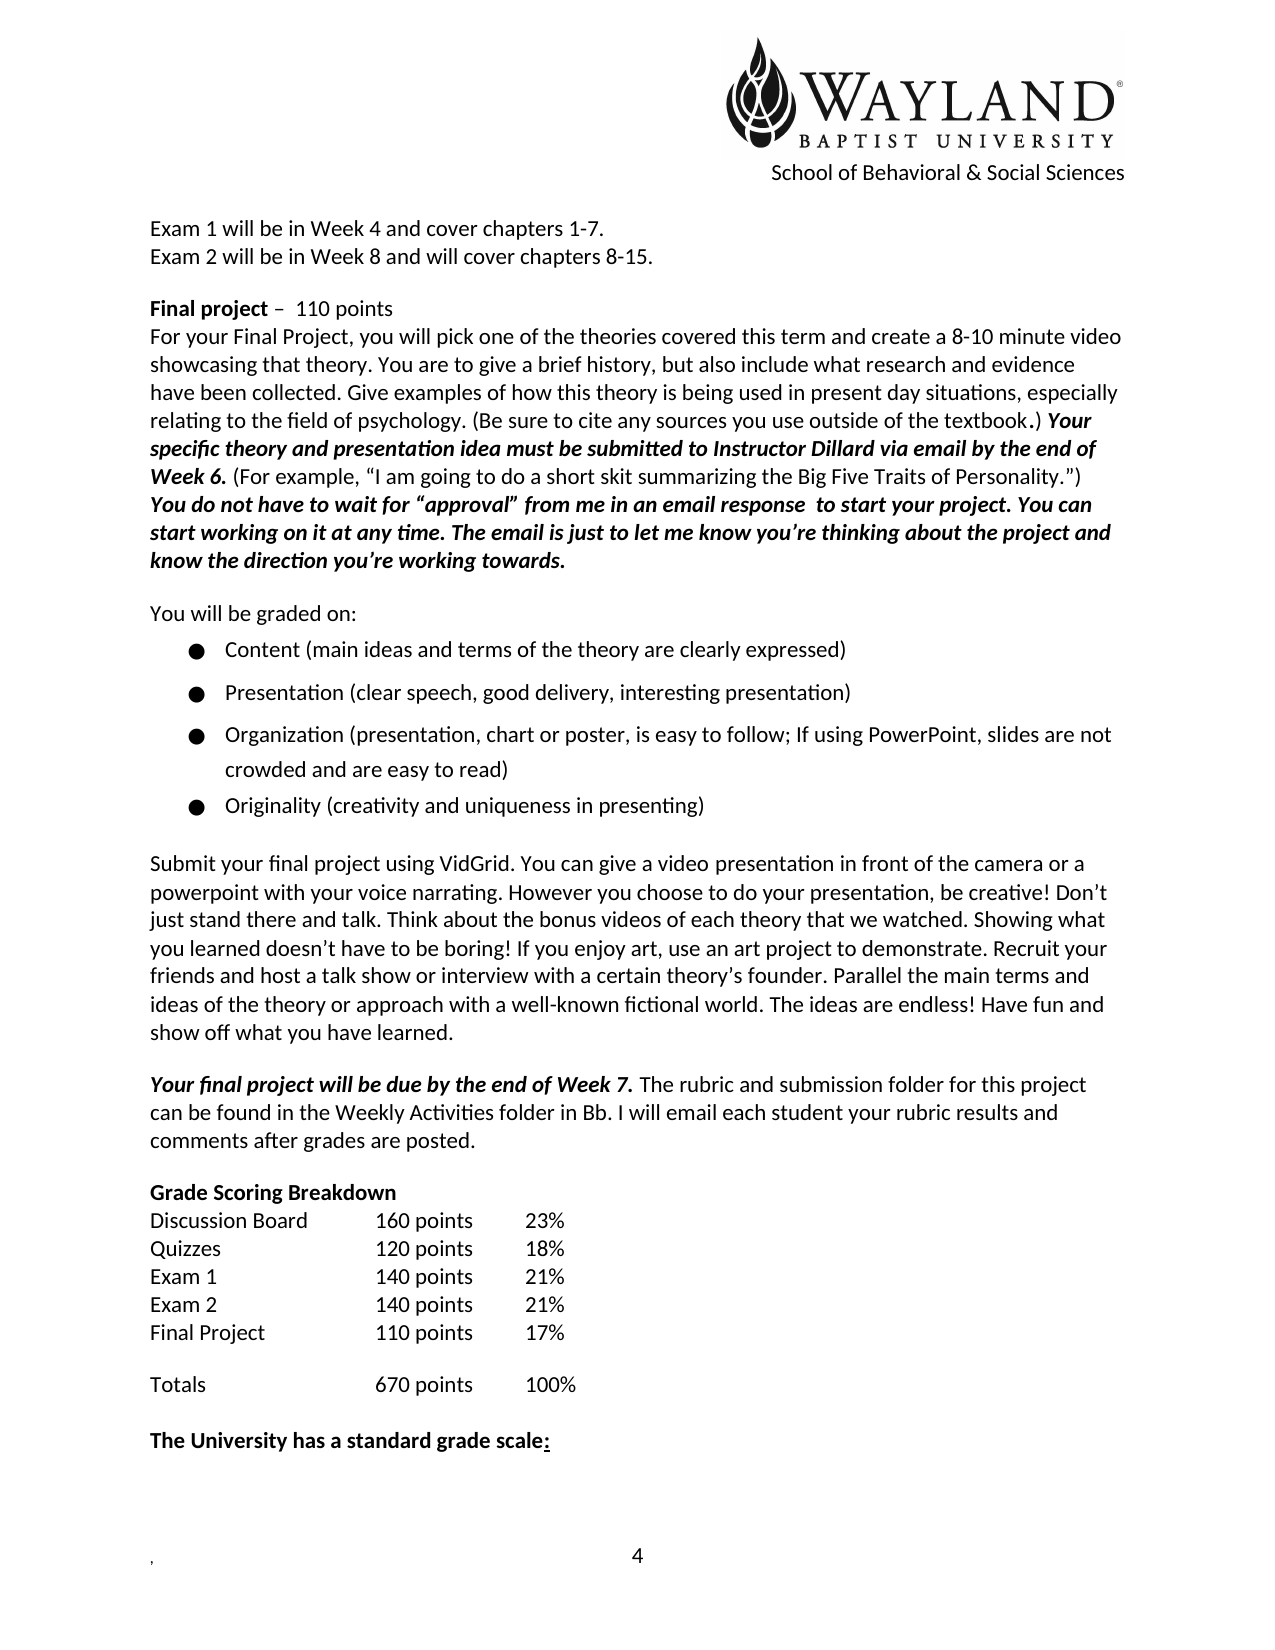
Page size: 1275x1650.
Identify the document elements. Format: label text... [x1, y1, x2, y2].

text Exam 2 will be in Week 8 and will cover chapters 8-15. [150, 242, 1125, 270]
text Submit your final project using VidGrid. You can give a video presentation in front of the camera or a powerpoint with your voice narrating. However you choose to do your presentation, be creative! Don’t just stand there and talk. Think about the bonus videos of each theory that we watched. Showing what you learned doesn’t have to be boring! If you enjoy art, use an art project to demonstrate. Recruit your friends and host a talk show or interview with a certain theory’s founder. Parallel the main terms and ideas of the theory or approach with a well-known fictional world. The ideas are endless! Have fun and show off what you have learned. [150, 849, 1125, 1046]
text Final project – 110 points [150, 294, 1125, 322]
text Exam 2 140 points 21% [150, 1290, 1125, 1318]
text For your Final Project, you will pick one of the theories covered this term and create a 8-10 minute video showcasing that theory. You are to give a brief history, but also include what research and evidence have been collected. Give examples of how this theory is being used in present day situations, especially relating to the field of psychology. (Be sure to cite any sources you use outside of the textbook.) Your specific theory and presentation idea must be submitted to Instructor Dillard via email by the end of Week 6. (For example, “I am going to do a short skit summarizing the Big Five Traits of Personality.”) You do not have to wait for “approval” from me in an email response to start your project. You can start working on it at any time. The email is just to let me know you’re thinking about the project and know the direction you’re working towards. [150, 322, 1125, 574]
text Discussion Board 160 points 23% [150, 1206, 1125, 1234]
text Grade Scoring Breakdown [150, 1178, 1125, 1206]
text Exam 1 will be in Week 4 and cover chapters 1-7. [150, 214, 1125, 242]
list Presentation (clear speech, good delivery, interesting presentation) [187, 669, 1125, 712]
text The University has a standard grade scale: [150, 1426, 1125, 1454]
text Totals 670 points 100% [150, 1346, 1125, 1398]
list Organization (presentation, chart or poster, is easy to follow; If using PowerPoint, slides are not crowded and are easy to read) [187, 712, 1125, 783]
text Your final project will be due by the end of Week 7. The rubric and submission folder for this project can be found in the Weekly Activities folder in Bb. I will email each student your rubric results and comments after grades are posted. [150, 1070, 1125, 1154]
text Final Project 110 points 17% [150, 1318, 1125, 1346]
text Exam 1 140 points 21% [150, 1262, 1125, 1290]
list Content (main ideas and terms of the theory are clearly expressed) [187, 627, 1125, 669]
list Originality (creativity and uniqueness in presenting) [187, 783, 1125, 826]
text You will be graded on: [150, 599, 1125, 627]
text Quizzes 120 points 18% [150, 1234, 1125, 1262]
picture [721, 30, 1125, 159]
